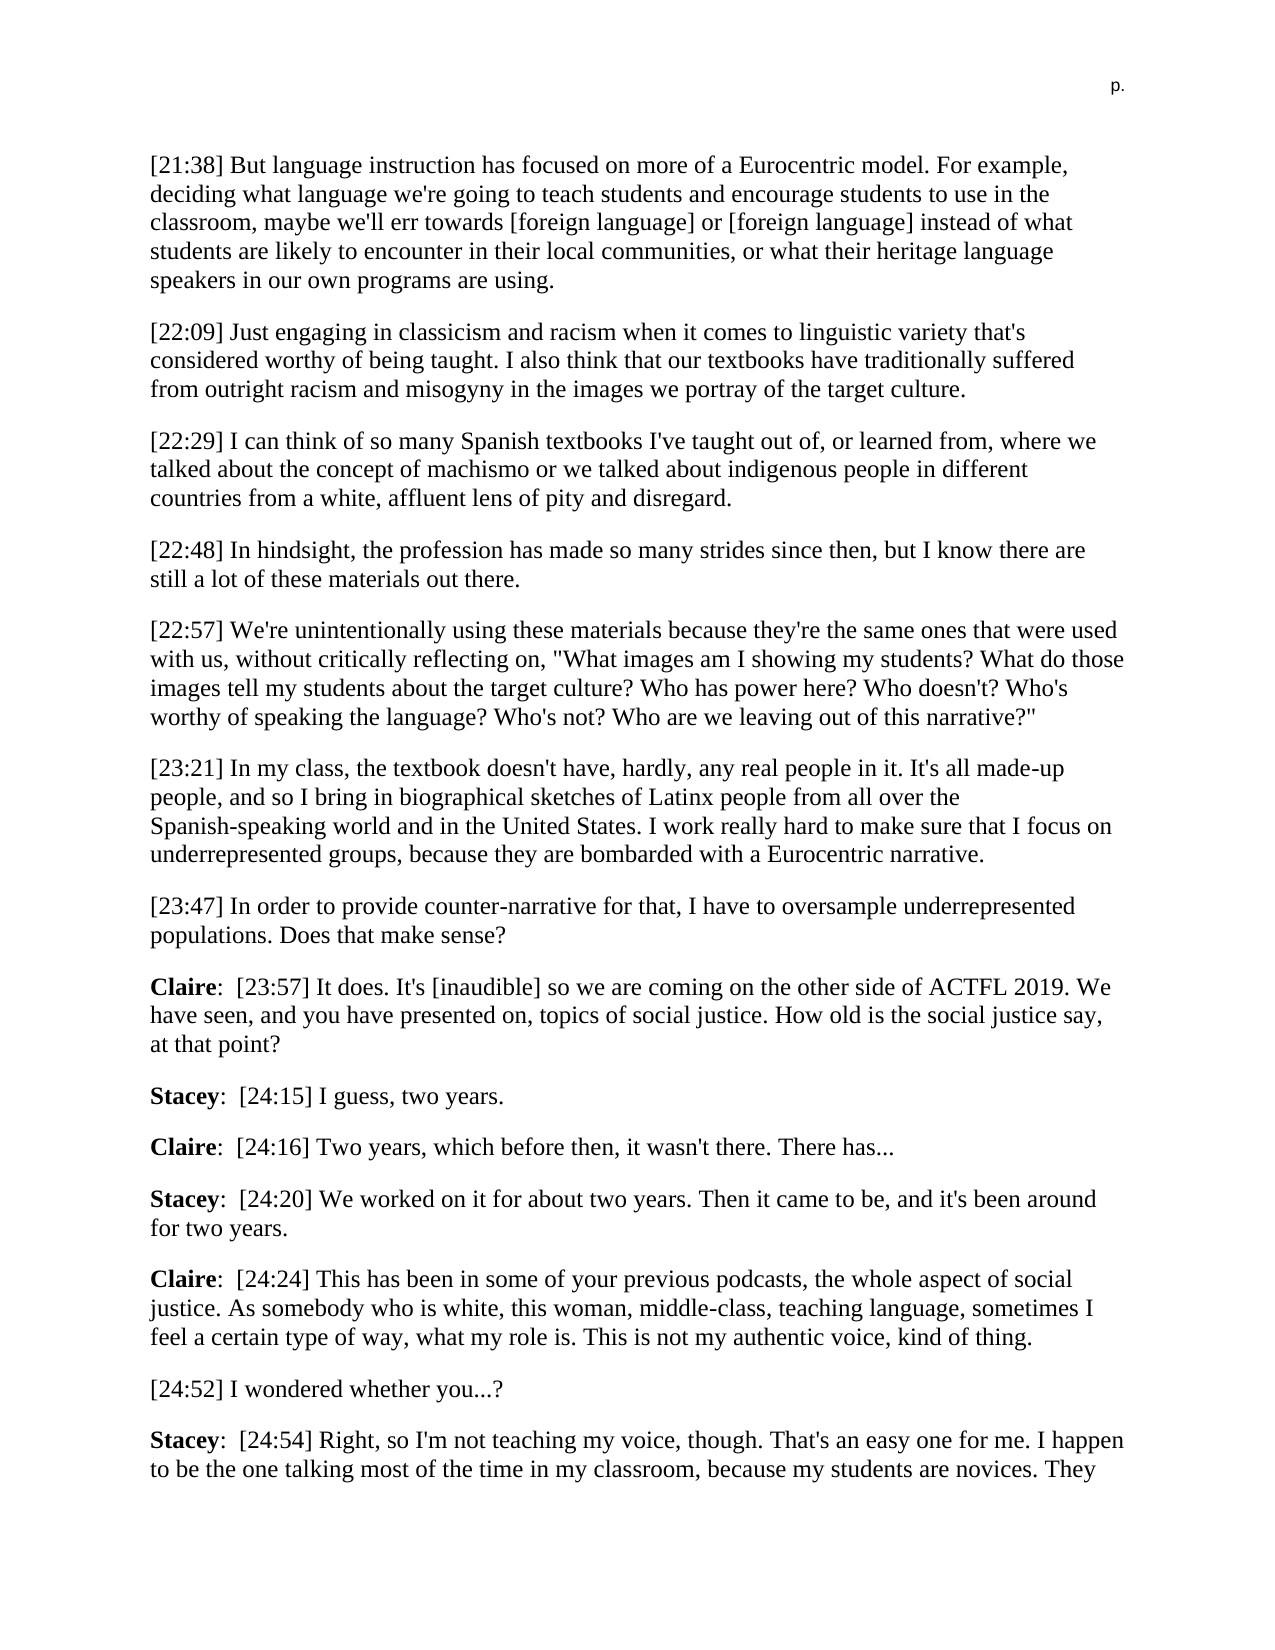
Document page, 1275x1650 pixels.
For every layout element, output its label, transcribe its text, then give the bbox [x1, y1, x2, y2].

text [23:21] In my class, the textbook doesn't have, hardly, any real people in it. It's all made-up people, and so I bring in biographical sketches of Latinx people from all over the Spanish-speaking world and in the United States. I work really hard to make sure that I focus on underrepresented groups, because they are bombarded with a Eurocentric narrative. [150, 753, 1125, 868]
text Claire: [23:57] It does. It's [inaudible] so we are coming on the other side of ACTFL 2019. We have seen, and you have presented on, topics of social justice. How old is the social justice say, at that point? [150, 972, 1125, 1058]
text Claire: [24:24] This has been in some of your previous podcasts, the whole aspect of social justice. As somebody who is white, this woman, middle-class, teaching language, sometimes I feel a certain type of way, what my role is. This is not my authentic voice, kind of thing. [150, 1264, 1125, 1351]
text [21:38] But language instruction has focused on more of a Eurocentric model. For example, deciding what language we're going to teach students and encourage students to use in the classroom, maybe we'll err towards [foreign language] or [foreign language] instead of what students are likely to encounter in their local communities, or what their heritage language speakers in our own programs are using. [150, 150, 1125, 294]
text [24:52] I wondered whether you...? [150, 1374, 1125, 1402]
text [22:29] I can think of so many Spanish textbooks I've taught out of, or learned from, where we talked about the concept of machismo or we talked about indigenous people in different countries from a white, affluent lens of pity and disregard. [150, 426, 1125, 512]
text [23:47] In order to provide counter-narrative for that, I have to oversample underrepresented populations. Does that make sense? [150, 891, 1125, 949]
text [22:48] In hindsight, the profession has made so many strides since then, but I know there are still a lot of these materials out there. [150, 535, 1125, 592]
text [22:57] We're unintentionally using these materials because they're the same ones that were used with us, without critically reflecting on, "What images am I showing my students? What do those images tell my students about the target culture? Who has power here? Who doesn't? Who's worthy of speaking the language? Who's not? Who are we leaving out of this narrative?" [150, 615, 1125, 730]
text Claire: [24:16] Two years, which before then, it wasn't there. There has... [150, 1132, 1125, 1161]
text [150, 1425, 1125, 1483]
text Stacey: [24:20] We worked on it for about two years. Then it came to be, and it's been around for two years. [150, 1184, 1125, 1242]
text [22:09] Just engaging in classicism and racism when it comes to linguistic variety that's considered worthy of being taught. I also think that our textbooks have traditionally suffered from outright racism and misogyny in the images we portray of the target culture. [150, 317, 1125, 403]
text Stacey: [24:15] I guess, two years. [150, 1081, 1125, 1109]
